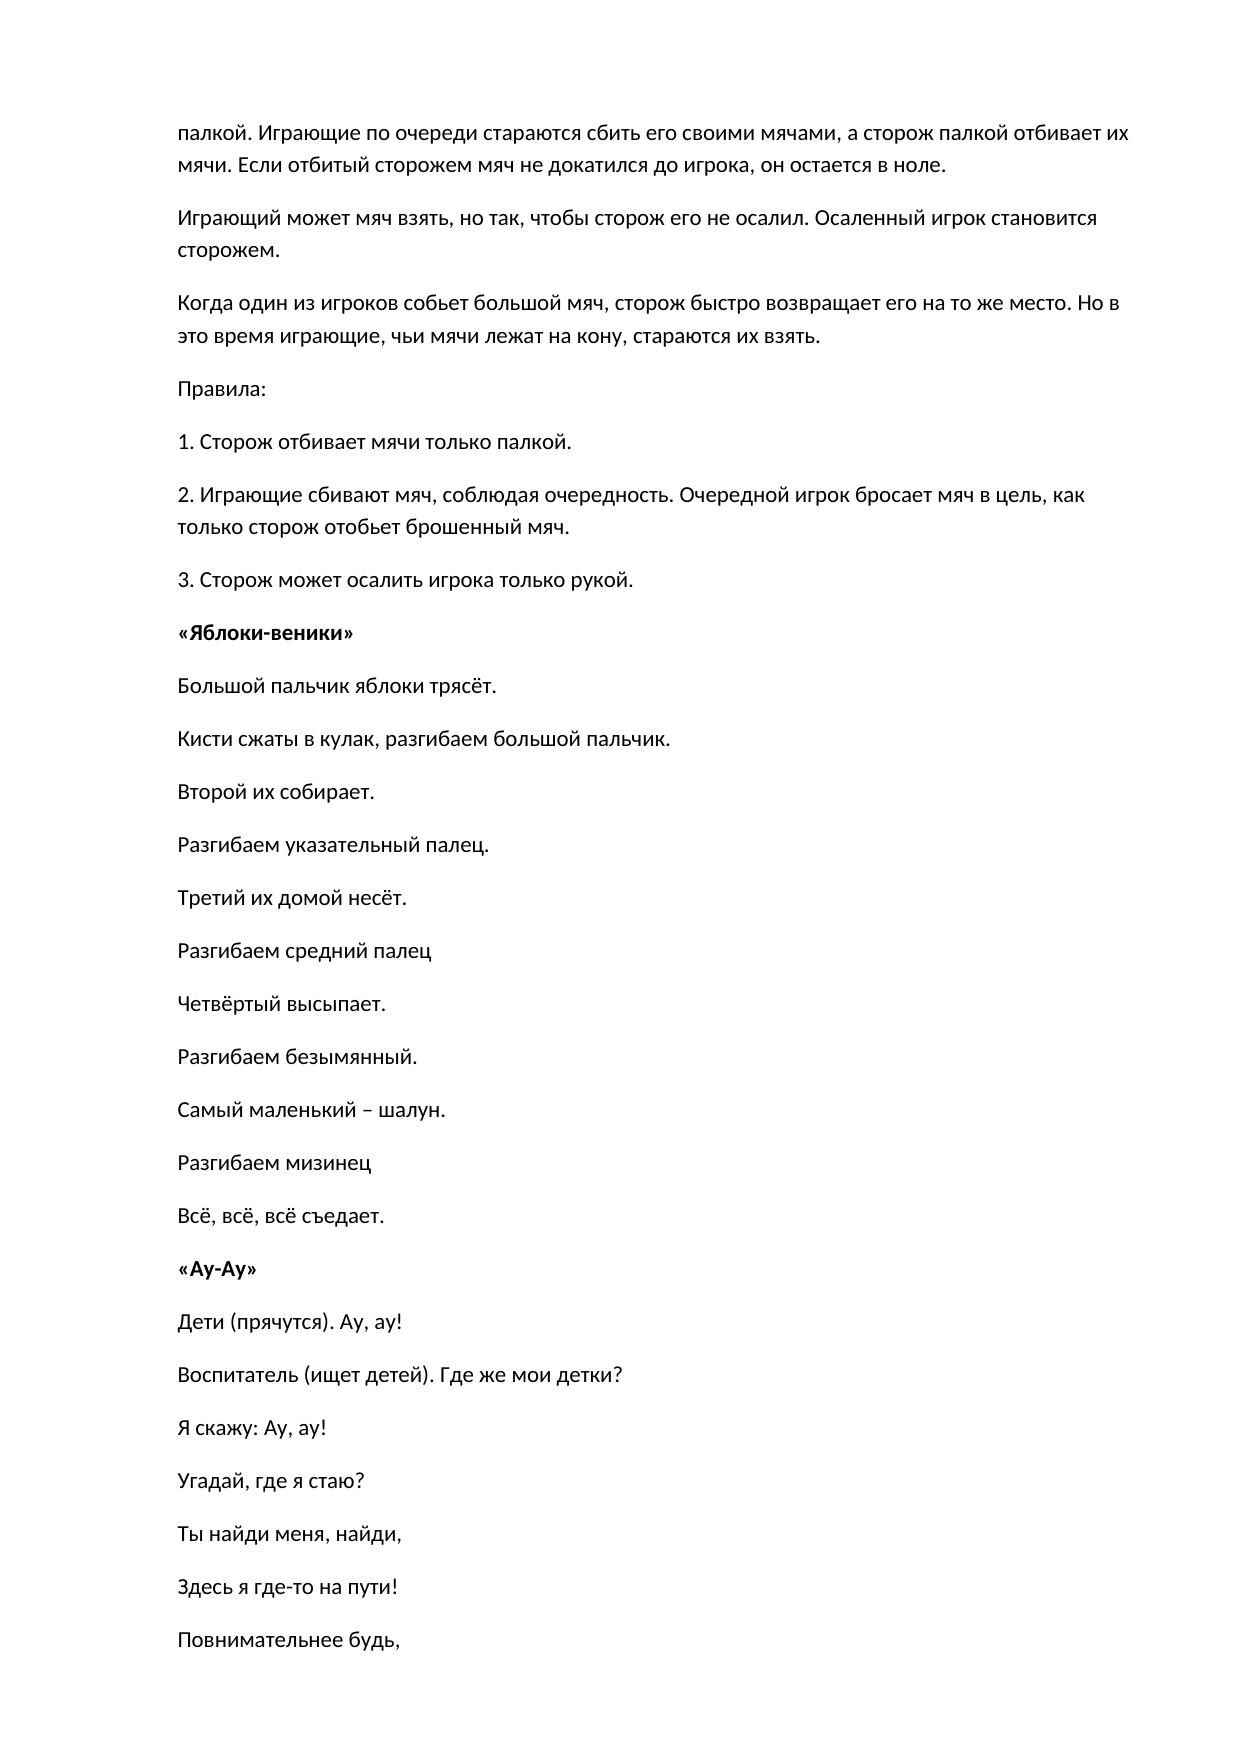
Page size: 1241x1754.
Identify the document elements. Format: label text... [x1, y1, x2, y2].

text 1. Сторож отбивает мячи только палкой. [177, 427, 1152, 455]
text Дети (прячутся). Ау, ау! [177, 1307, 1152, 1335]
text Когда один из игроков собьет большой мяч, сторож быстро возвращает его на то же место. Но в это время играющие, чьи мячи лежат на кону, стараются их взять. [177, 288, 1152, 349]
text Второй их собирает. [177, 777, 1152, 805]
text 2. Играющие сбивают мяч, соблюдая очередность. Очередной игрок бросает мяч в цель, как только сторож отобьет брошенный мяч. [177, 480, 1152, 540]
text Четвёртый высыпает. [177, 989, 1152, 1017]
text Воспитатель (ищет детей). Где же мои детки? [177, 1360, 1152, 1388]
text Ты найди меня, найди, [177, 1519, 1152, 1547]
text Правила: [177, 374, 1152, 402]
text Угадай, где я стаю? [177, 1466, 1152, 1494]
text Разгибаем указательный палец. [177, 830, 1152, 858]
text Кисти сжаты в кулак, разгибаем большой пальчик. [177, 724, 1152, 752]
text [177, 118, 1152, 178]
text Третий их домой несёт. [177, 883, 1152, 911]
text «Ау-Ау» [177, 1254, 1152, 1282]
text Большой пальчик яблоки трясёт. [177, 671, 1152, 699]
text 3. Сторож может осалить игрока только рукой. [177, 565, 1152, 593]
text Разгибаем мизинец [177, 1148, 1152, 1176]
text Я скажу: Ау, ау! [177, 1413, 1152, 1441]
text Играющий может мяч взять, но так, чтобы сторож его не осалил. Осаленный игрок становится сторожем. [177, 203, 1152, 263]
text Повнимательнее будь, [177, 1625, 1152, 1653]
text Всё, всё, всё съедает. [177, 1201, 1152, 1229]
text «Яблоки-веники» [177, 618, 1152, 646]
text Разгибаем безымянный. [177, 1042, 1152, 1070]
text Здесь я где-то на пути! [177, 1572, 1152, 1600]
text Разгибаем средний палец [177, 936, 1152, 964]
text Самый маленький – шалун. [177, 1095, 1152, 1123]
